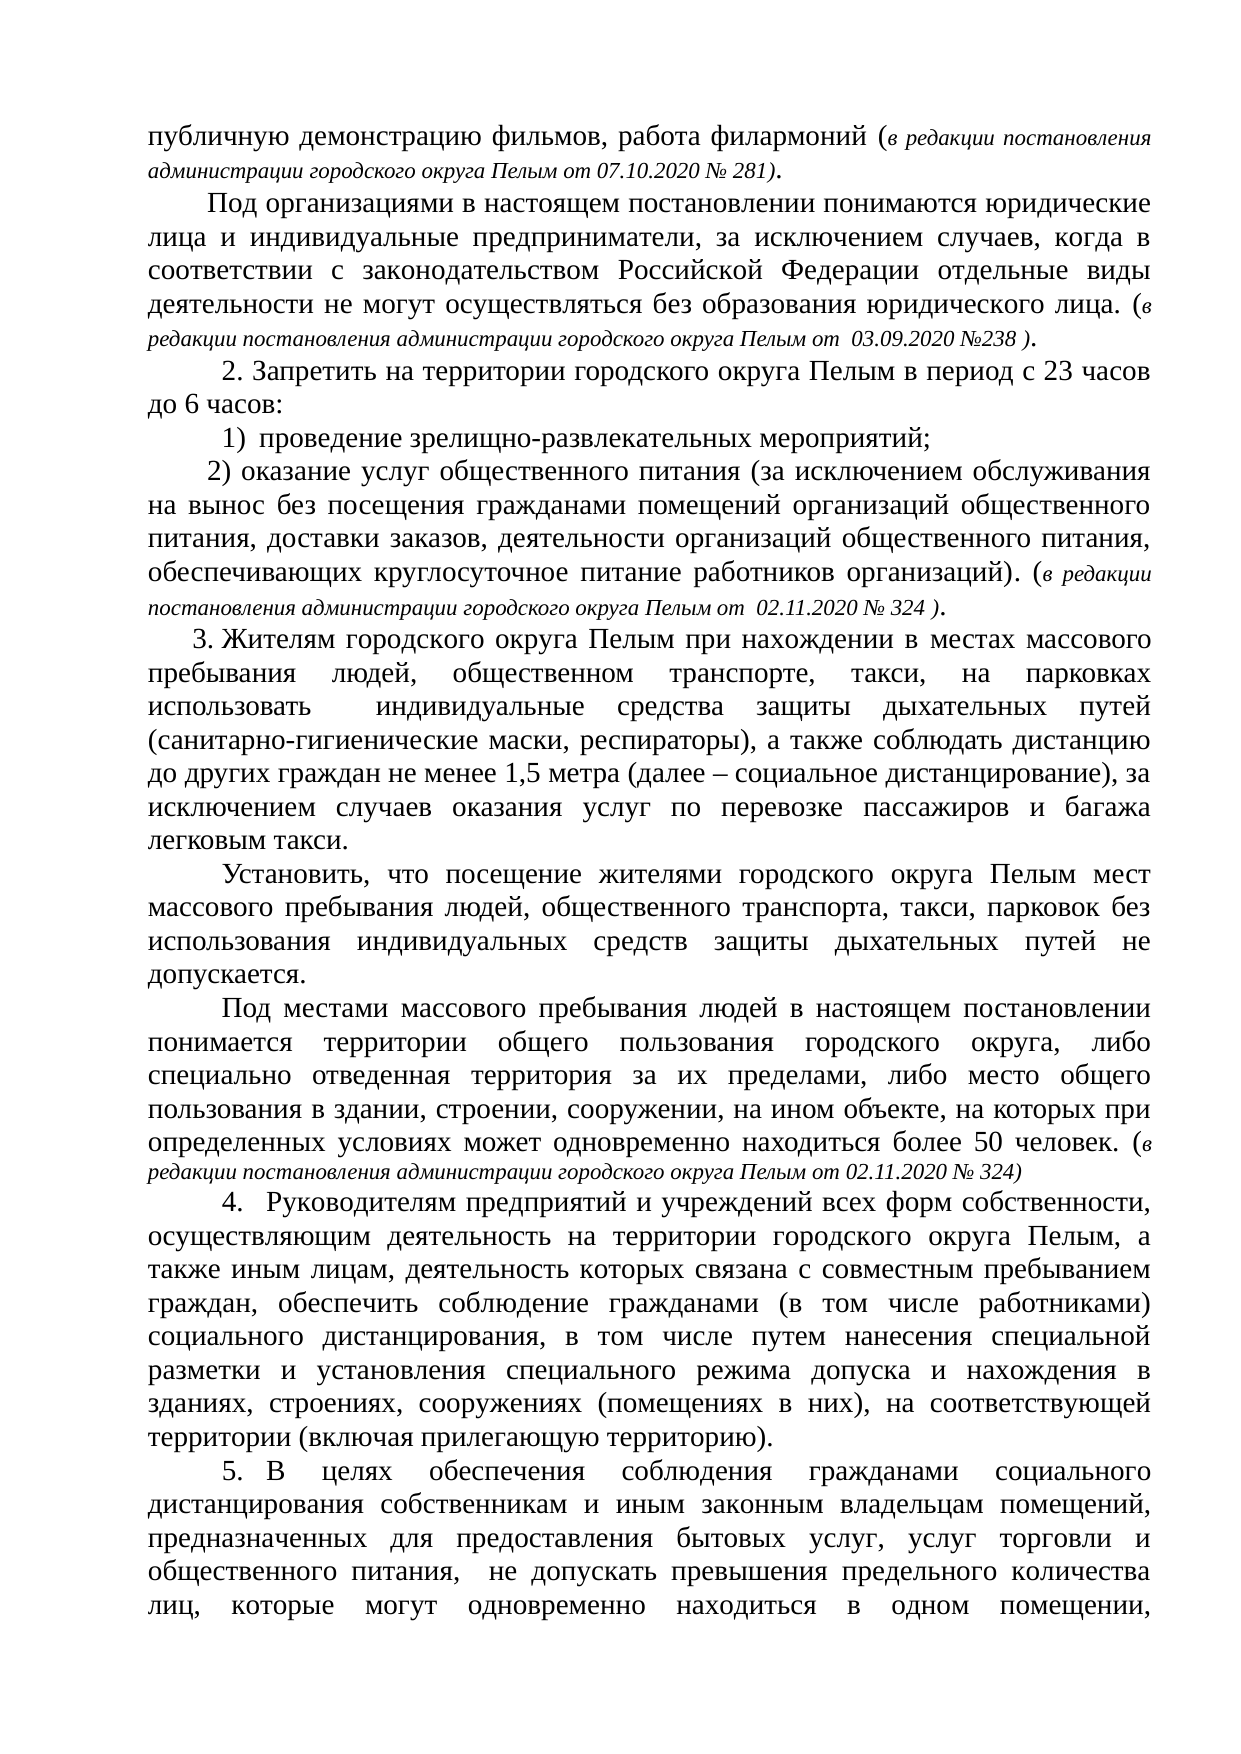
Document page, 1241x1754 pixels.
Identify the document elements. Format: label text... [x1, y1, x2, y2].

text 2) оказание услуг общественного питания (за исключением обслуживания на вынос без посещения гражданами помещений организаций общественного питания, доставки заказов, деятельности организаций общественного питания, обеспечивающих круглосуточное питание работников организаций). (в редакции постановления администрации городского округа Пелым от 02.11.2020 № 324 ). [148, 453, 1152, 621]
list Жителям городского округа Пелым при нахождении в местах массового пребывания людей, общественном транспорте, такси, на парковках использовать индивидуальные средства защиты дыхательных путей (санитарно-гигиенические маски, респираторы), а также соблюдать дистанцию до других граждан не менее 1,5 метра (далее – социальное дистанцирование), за исключением случаев оказания услуг по перевозке пассажиров и багажа легковым такси. [148, 621, 1152, 856]
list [148, 1453, 1152, 1620]
list проведение зрелищно-развлекательных мероприятий; [221, 420, 1152, 453]
text 2. Запретить на территории городского округа Пелым в период с 23 часов до 6 часов: [148, 353, 1152, 420]
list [148, 118, 1152, 185]
list Руководителям предприятий и учреждений всех форм собственности, осуществляющим деятельность на территории городского округа Пелым, а также иным лицам, деятельность которых связана с совместным пребыванием граждан, обеспечить соблюдение гражданами (в том числе работниками) социального дистанцирования, в том числе путем нанесения специальной разметки и установления специального режима допуска и нахождения в зданиях, строениях, сооружениях (помещениях в них), на соответствующей территории (включая прилегающую территорию). [148, 1184, 1152, 1453]
list Под местами массового пребывания людей в настоящем постановлении понимается территории общего пользования городского округа, либо специально отведенная территория за их пределами, либо место общего пользования в здании, строении, сооружении, на ином объекте, на которых при определенных условиях может одновременно находиться более 50 человек. (в редакции постановления администрации городского округа Пелым от 02.11.2020 № 324) [148, 990, 1152, 1184]
list Установить, что посещение жителями городского округа Пелым мест массового пребывания людей, общественного транспорта, такси, парковок без использования индивидуальных средств защиты дыхательных путей не допускается. [148, 856, 1152, 990]
text Под организациями в настоящем постановлении понимаются юридические лица и индивидуальные предприниматели, за исключением случаев, когда в соответствии с законодательством Российской Федерации отдельные виды деятельности не могут осуществляться без образования юридического лица. (в редакции постановления администрации городского округа Пелым от 03.09.2020 №238 ). [148, 185, 1152, 353]
